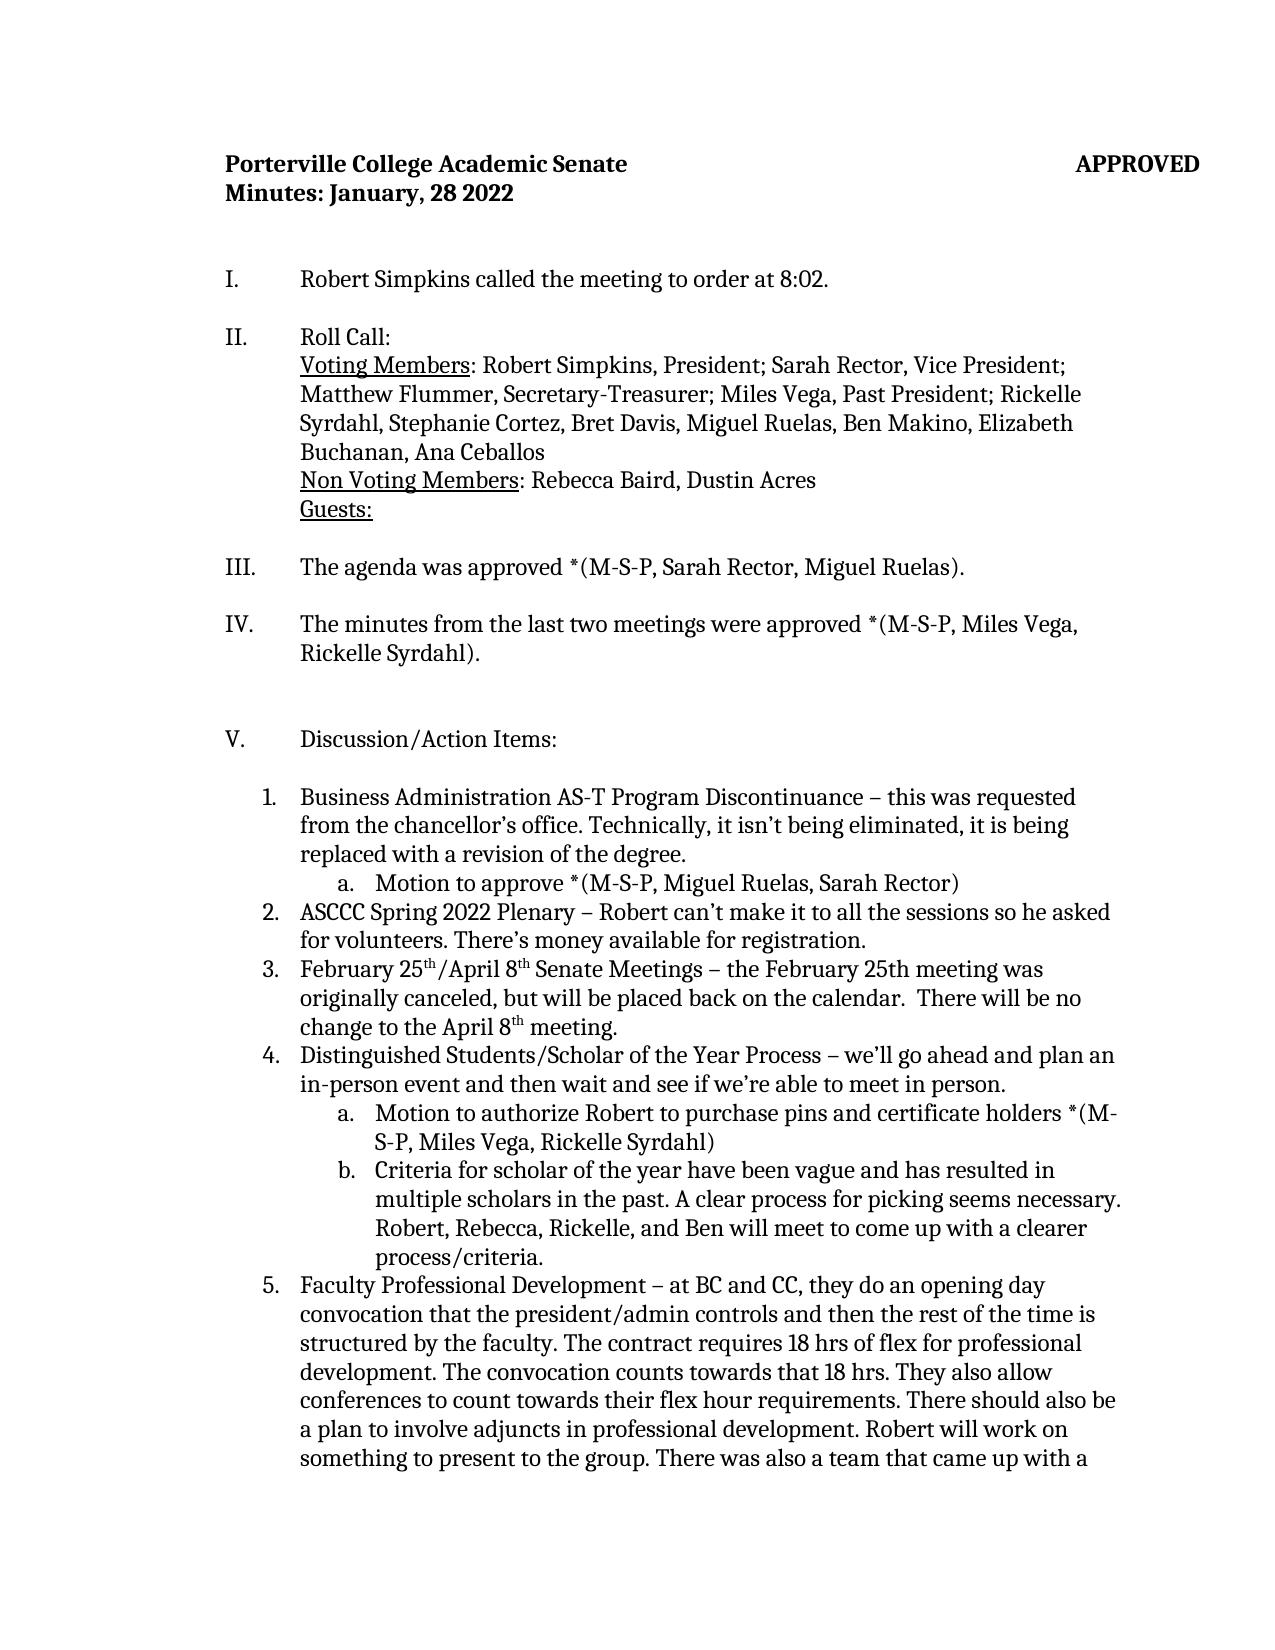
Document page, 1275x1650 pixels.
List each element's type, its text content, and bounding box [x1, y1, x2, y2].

text Non Voting Members: Rebecca Baird, Dustin Acres [300, 466, 1125, 495]
list Criteria for scholar of the year have been vague and has resulted in multiple scholars in the past. A clear process for picking seems necessary. Robert, Rebecca, Rickelle, and Ben will meet to come up with a clearer process/criteria. [337, 1156, 1125, 1271]
text V. Discussion/Action Items: [225, 725, 1125, 754]
list Motion to approve *(M-S-P, Miguel Ruelas, Sarah Rector) [337, 869, 1125, 897]
text II. Roll Call: [225, 322, 1125, 351]
list Motion to authorize Robert to purchase pins and certificate holders *(M-S-P, Miles Vega, Rickelle Syrdahl) [337, 1099, 1125, 1156]
text IV. The minutes from the last two meetings were approved *(M-S-P, Miles Vega, Rickelle Syrdahl). [225, 610, 1125, 667]
list Business Administration AS-T Program Discontinuance – this was requested from the chancellor’s office. Technically, it isn’t being eliminated, it is being replaced with a revision of the degree. [262, 782, 1125, 869]
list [262, 1271, 1125, 1472]
text Voting Members: Robert Simpkins, President; Sarah Rector, Vice President; Matthew Flummer, Secretary-Treasurer; Miles Vega, Past President; Rickelle Syrdahl, Stephanie Cortez, Bret Davis, Miguel Ruelas, Ben Makino, Elizabeth Buchanan, Ana Ceballos [300, 351, 1125, 466]
text I. Robert Simpkins called the meeting to order at 8:02. [225, 265, 1125, 294]
text Guests: [300, 495, 1125, 524]
list ASCCC Spring 2022 Plenary – Robert can’t make it to all the sessions so he asked for volunteers. There’s money available for registration. [262, 897, 1125, 955]
text III. The agenda was approved *(M-S-P, Sarah Rector, Miguel Ruelas). [225, 552, 1125, 581]
list Distinguished Students/Scholar of the Year Process – we’ll go ahead and plan an in-person event and then wait and see if we’re able to meet in person. [262, 1041, 1125, 1099]
text Minutes: January, 28 2022 [225, 179, 1125, 207]
list February 25th/April 8th Senate Meetings – the February 25th meeting was originally canceled, but will be placed back on the calendar. There will be no change to the April 8th meeting. [262, 955, 1125, 1041]
text Porterville College Academic Senate APPROVED [225, 150, 1125, 179]
